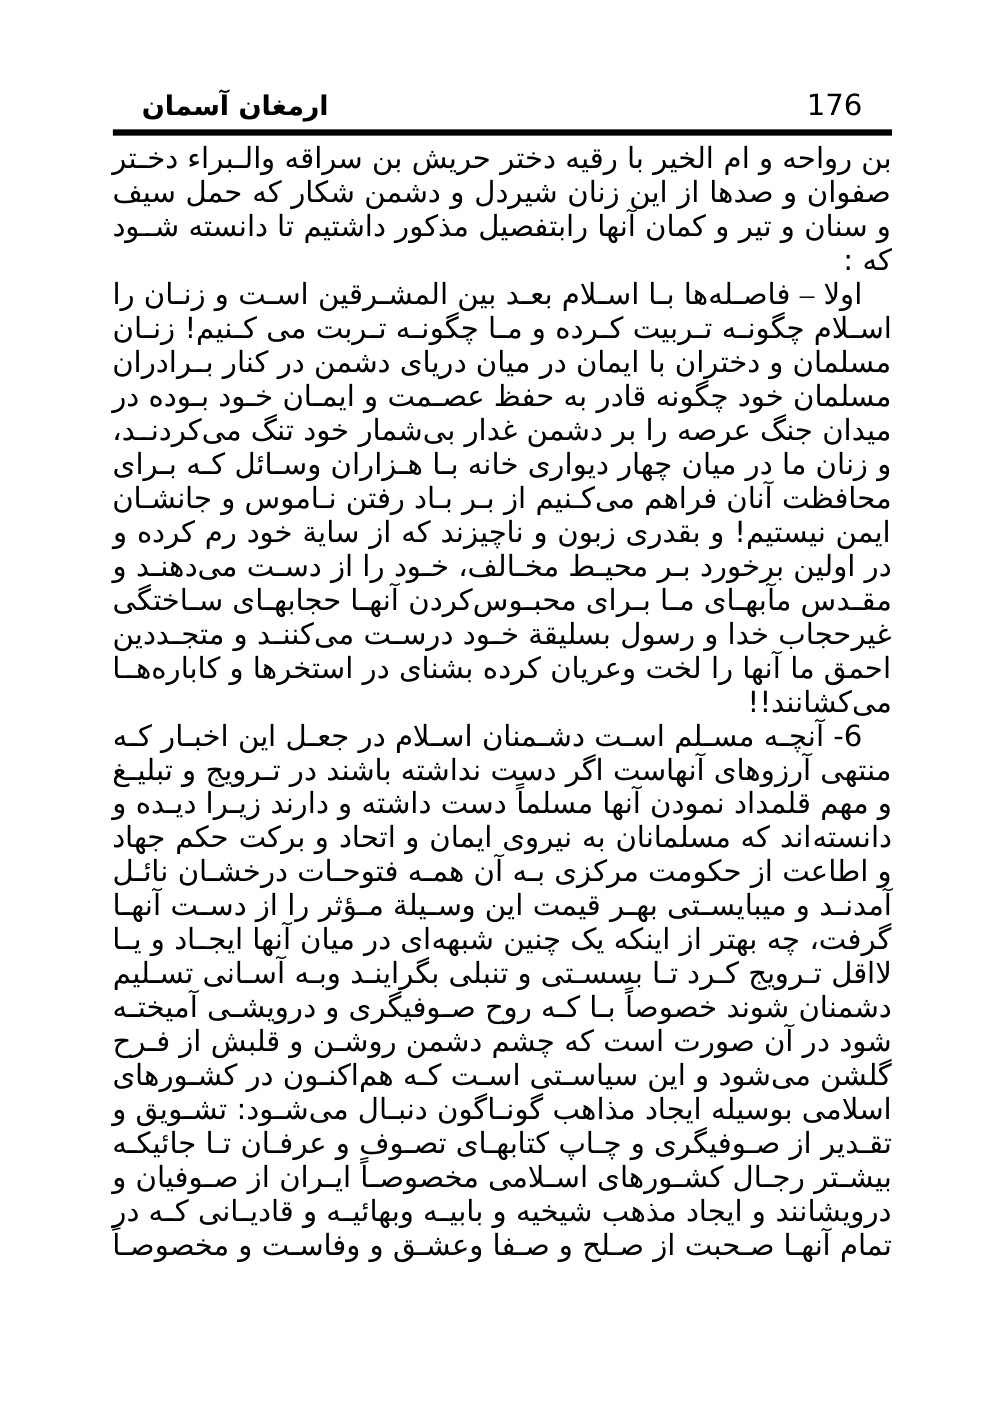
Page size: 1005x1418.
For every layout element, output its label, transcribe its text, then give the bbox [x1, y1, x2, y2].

text اولا – فاصله‌ها با اسلام بعد بین المشرقین است و زنان را اسلام چگونه تربیت کرده و ما چگونه تربت می کنیم! زنان مسلمان و دختران با ایمان در میان دریای دشمن در کنار برادران مسلمان خود چگونه قادر به حفظ عصمت و ایمان خود بوده در میدان جنگ عرصه را بر دشمن غدار بی‌شمار خود تنگ می‌کردند، و زنان ما در میان چهار دیواری خانه با هزاران وسائل که برای محافظت آنان فراهم می‌کنیم از بر باد رفتن ناموس و جانشان ایمن نیستیم! و بقدری زبون و ناچیزند که از سایة خود رم کرده و در اولین برخورد بر محیط مخالف، خود را از دست می‌دهند و مقدس مآبهای ما برای محبوس‌کردن آنها حجابهای ساختگی غیرحجاب خدا و رسول بسلیقة خود درست می‌کنند و متجددین احمق ما آنها را لخت وعریان کرده بشنای در استخرها و کاباره‌ها می‌کشانند!! [112, 277, 892, 719]
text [112, 719, 892, 1262]
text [112, 141, 892, 277]
